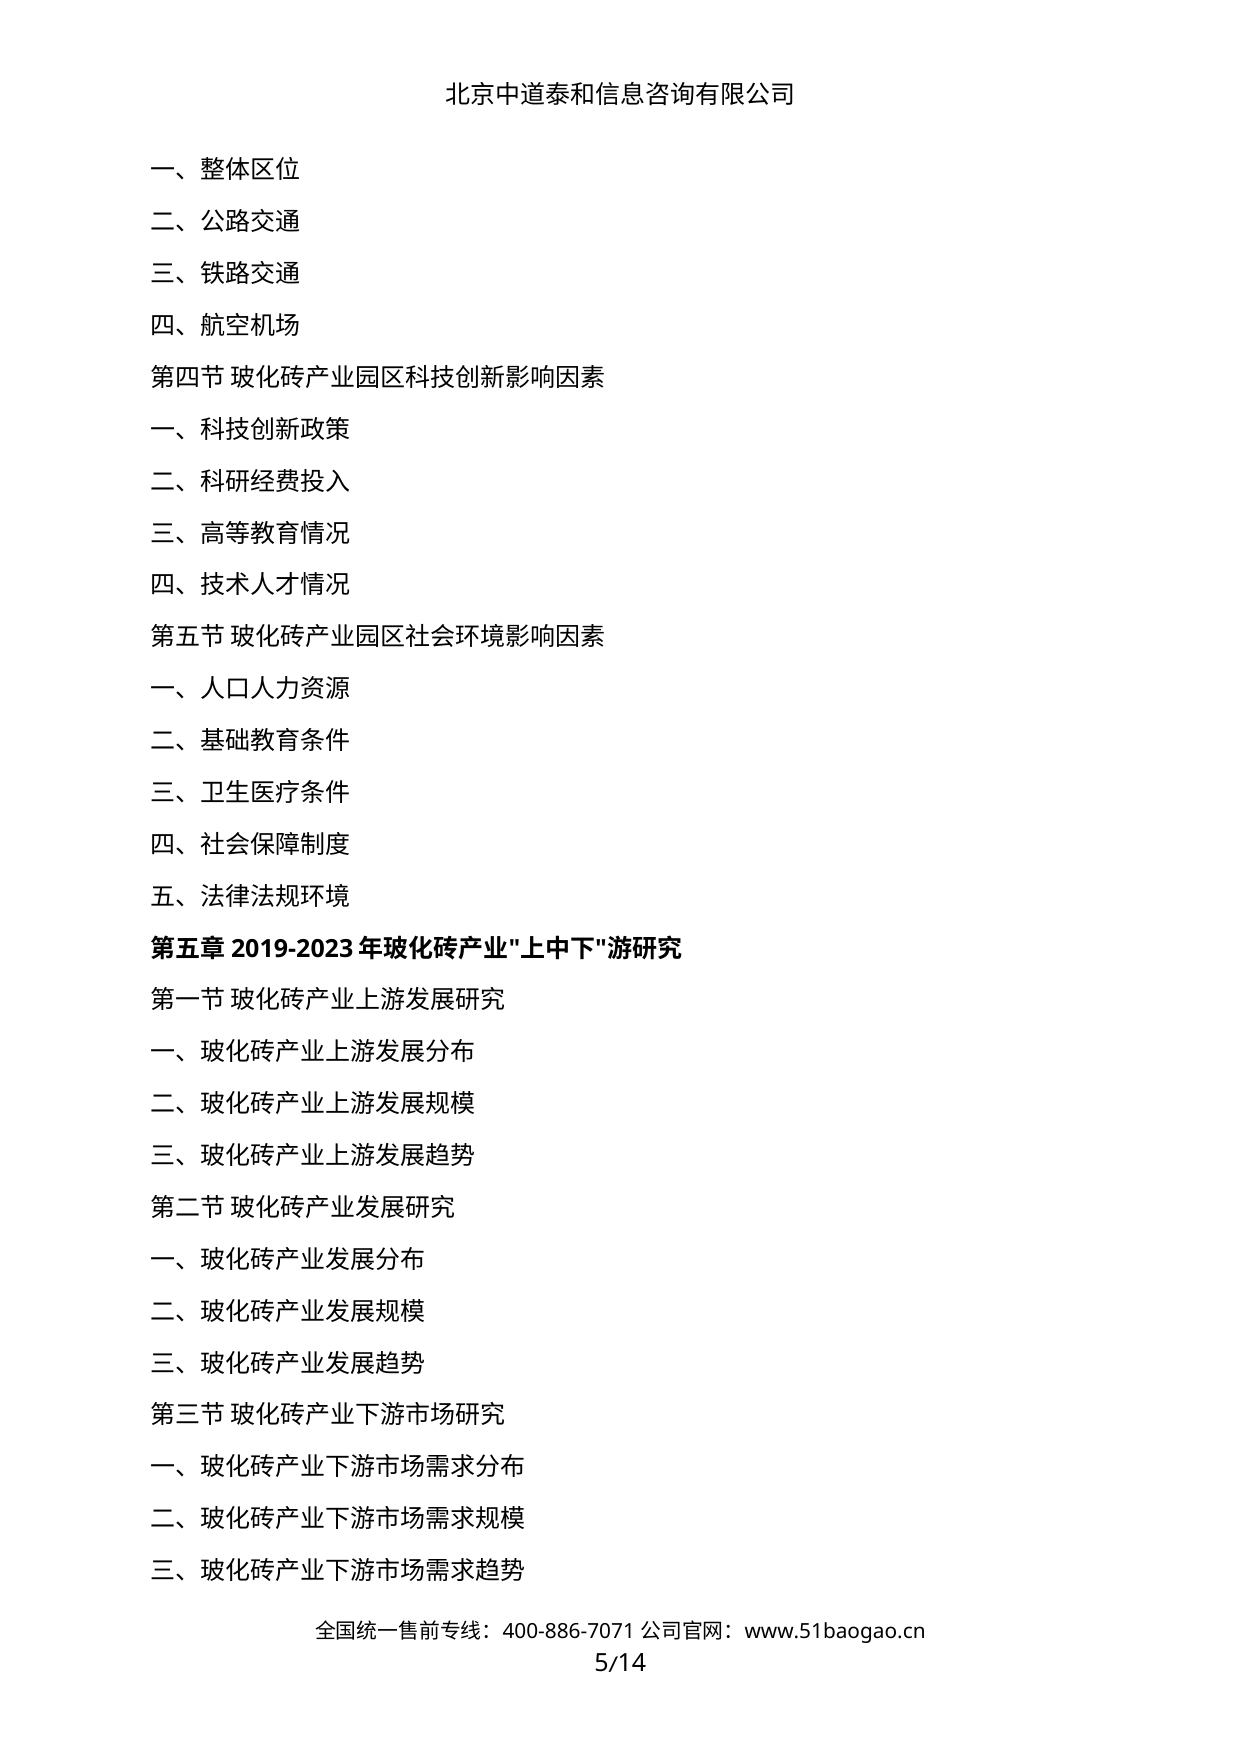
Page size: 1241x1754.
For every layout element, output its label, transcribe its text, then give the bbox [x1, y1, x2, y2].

text 第五章 2019-2023年玻化砖产业"上中下"游研究 [150, 928, 1090, 964]
text 三、高等教育情况 [150, 513, 1090, 549]
text 第二节 玻化砖产业发展研究 [150, 1187, 1090, 1224]
text 二、玻化砖产业下游市场需求规模 [150, 1499, 1090, 1535]
text 三、卫生医疗条件 [150, 772, 1090, 809]
text 一、玻化砖产业上游发展分布 [150, 1032, 1090, 1068]
text 一、玻化砖产业下游市场需求分布 [150, 1447, 1090, 1483]
text 三、玻化砖产业发展趋势 [150, 1343, 1090, 1379]
text 第一节 玻化砖产业上游发展研究 [150, 980, 1090, 1016]
text 三、玻化砖产业上游发展趋势 [150, 1136, 1090, 1172]
text 一、科技创新政策 [150, 409, 1090, 446]
text 第五节 玻化砖产业园区社会环境影响因素 [150, 617, 1090, 653]
text 一、整体区位 [150, 150, 1090, 186]
text 一、人口人力资源 [150, 669, 1090, 705]
text 四、航空机场 [150, 306, 1090, 342]
text 三、铁路交通 [150, 254, 1090, 290]
text 一、玻化砖产业发展分布 [150, 1239, 1090, 1276]
text 二、基础教育条件 [150, 721, 1090, 757]
text 二、科研经费投入 [150, 461, 1090, 497]
text 第三节 玻化砖产业下游市场研究 [150, 1395, 1090, 1431]
text 第四节 玻化砖产业园区科技创新影响因素 [150, 357, 1090, 394]
text 三、玻化砖产业下游市场需求趋势 [150, 1551, 1090, 1587]
text 五、法律法规环境 [150, 876, 1090, 912]
text 二、玻化砖产业上游发展规模 [150, 1084, 1090, 1120]
text 四、技术人才情况 [150, 565, 1090, 601]
text 二、玻化砖产业发展规模 [150, 1291, 1090, 1327]
text 二、公路交通 [150, 202, 1090, 238]
text 四、社会保障制度 [150, 824, 1090, 861]
